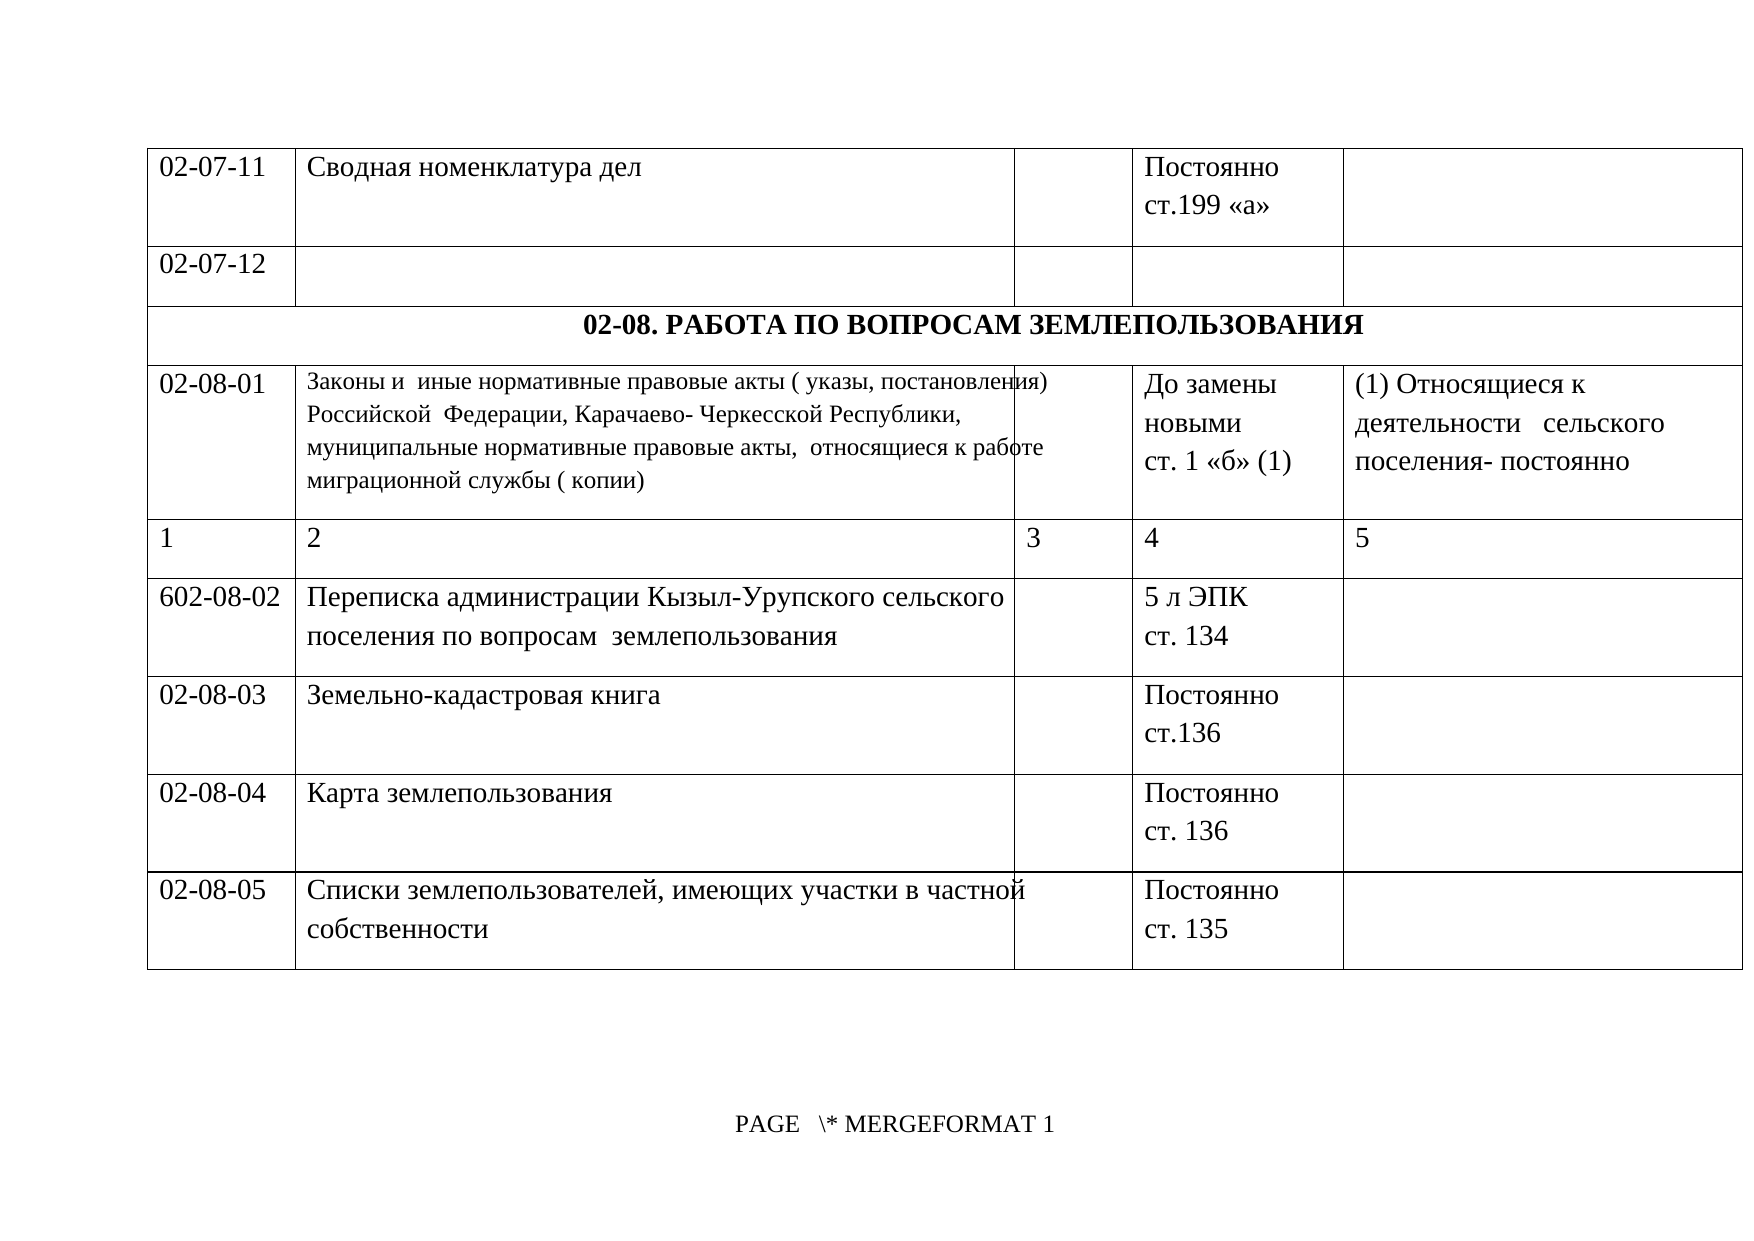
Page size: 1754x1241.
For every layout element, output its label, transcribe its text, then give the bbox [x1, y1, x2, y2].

table_cell До замены новыми ст. 1 «б» (1) [1133, 366, 1343, 519]
table_cell 02-08-01 [148, 366, 295, 519]
table_cell [1015, 366, 1132, 519]
table_cell (1) Относящиеся к деятельности сельского поселения- постоянно [1344, 366, 1742, 519]
table_cell Постоянно ст.199 «а» [1133, 149, 1343, 246]
table_cell 02-08-05 [148, 873, 295, 969]
table_cell [1015, 579, 1132, 676]
table_cell 3 [1015, 520, 1132, 578]
table_cell 1 [148, 520, 295, 578]
table_cell 02-07-12 [148, 247, 295, 306]
table_cell [1133, 247, 1343, 306]
table_cell [1015, 775, 1132, 871]
table_cell Постоянно ст. 135 [1133, 873, 1343, 969]
table_cell [1344, 775, 1742, 871]
table_cell Списки землепользователей, имеющих участки в частной собственности [296, 873, 1014, 969]
table_cell Сводная номенклатура дел [296, 149, 1014, 246]
table_cell Переписка администрации Кызыл-Урупского сельского поселения по вопросам землепользования [296, 579, 1014, 676]
table_cell Карта землепользования [296, 775, 1014, 871]
table_cell [1015, 247, 1132, 306]
table_cell 5 [1344, 520, 1742, 578]
table_cell [1344, 579, 1742, 676]
table_cell 2 [296, 520, 1014, 578]
table_cell 02-07-11 [148, 149, 295, 246]
table_cell [1015, 873, 1132, 969]
table_cell 02-08-03 [148, 677, 295, 774]
table_cell [1344, 677, 1742, 774]
table_cell [1015, 149, 1132, 246]
table_cell [1344, 873, 1742, 969]
table_cell 602-08-02 [148, 579, 295, 676]
table_cell 5 л ЭПК ст. 134 [1133, 579, 1343, 676]
table_cell Постоянно ст. 136 [1133, 775, 1343, 871]
table_cell 02-08. РАБОТА ПО ВОПРОСАМ ЗЕМЛЕПОЛЬЗОВАНИЯ [148, 307, 1742, 365]
table_cell [1344, 149, 1742, 246]
table_cell Постоянно ст.136 [1133, 677, 1343, 774]
table_cell Земельно-кадастровая книга [296, 677, 1014, 774]
table_cell [296, 247, 1014, 306]
table_cell 4 [1133, 520, 1343, 578]
table_cell [1344, 247, 1742, 306]
table_cell Законы и иные нормативные правовые акты ( указы, постановления) Российской Федерации, Карачаево- Черкесской Республики, муниципальные нормативные правовые акты, относящиеся к работе миграционной службы ( копии) [296, 366, 1014, 519]
table_cell 02-08-04 [148, 775, 295, 871]
table_cell [1015, 677, 1132, 774]
